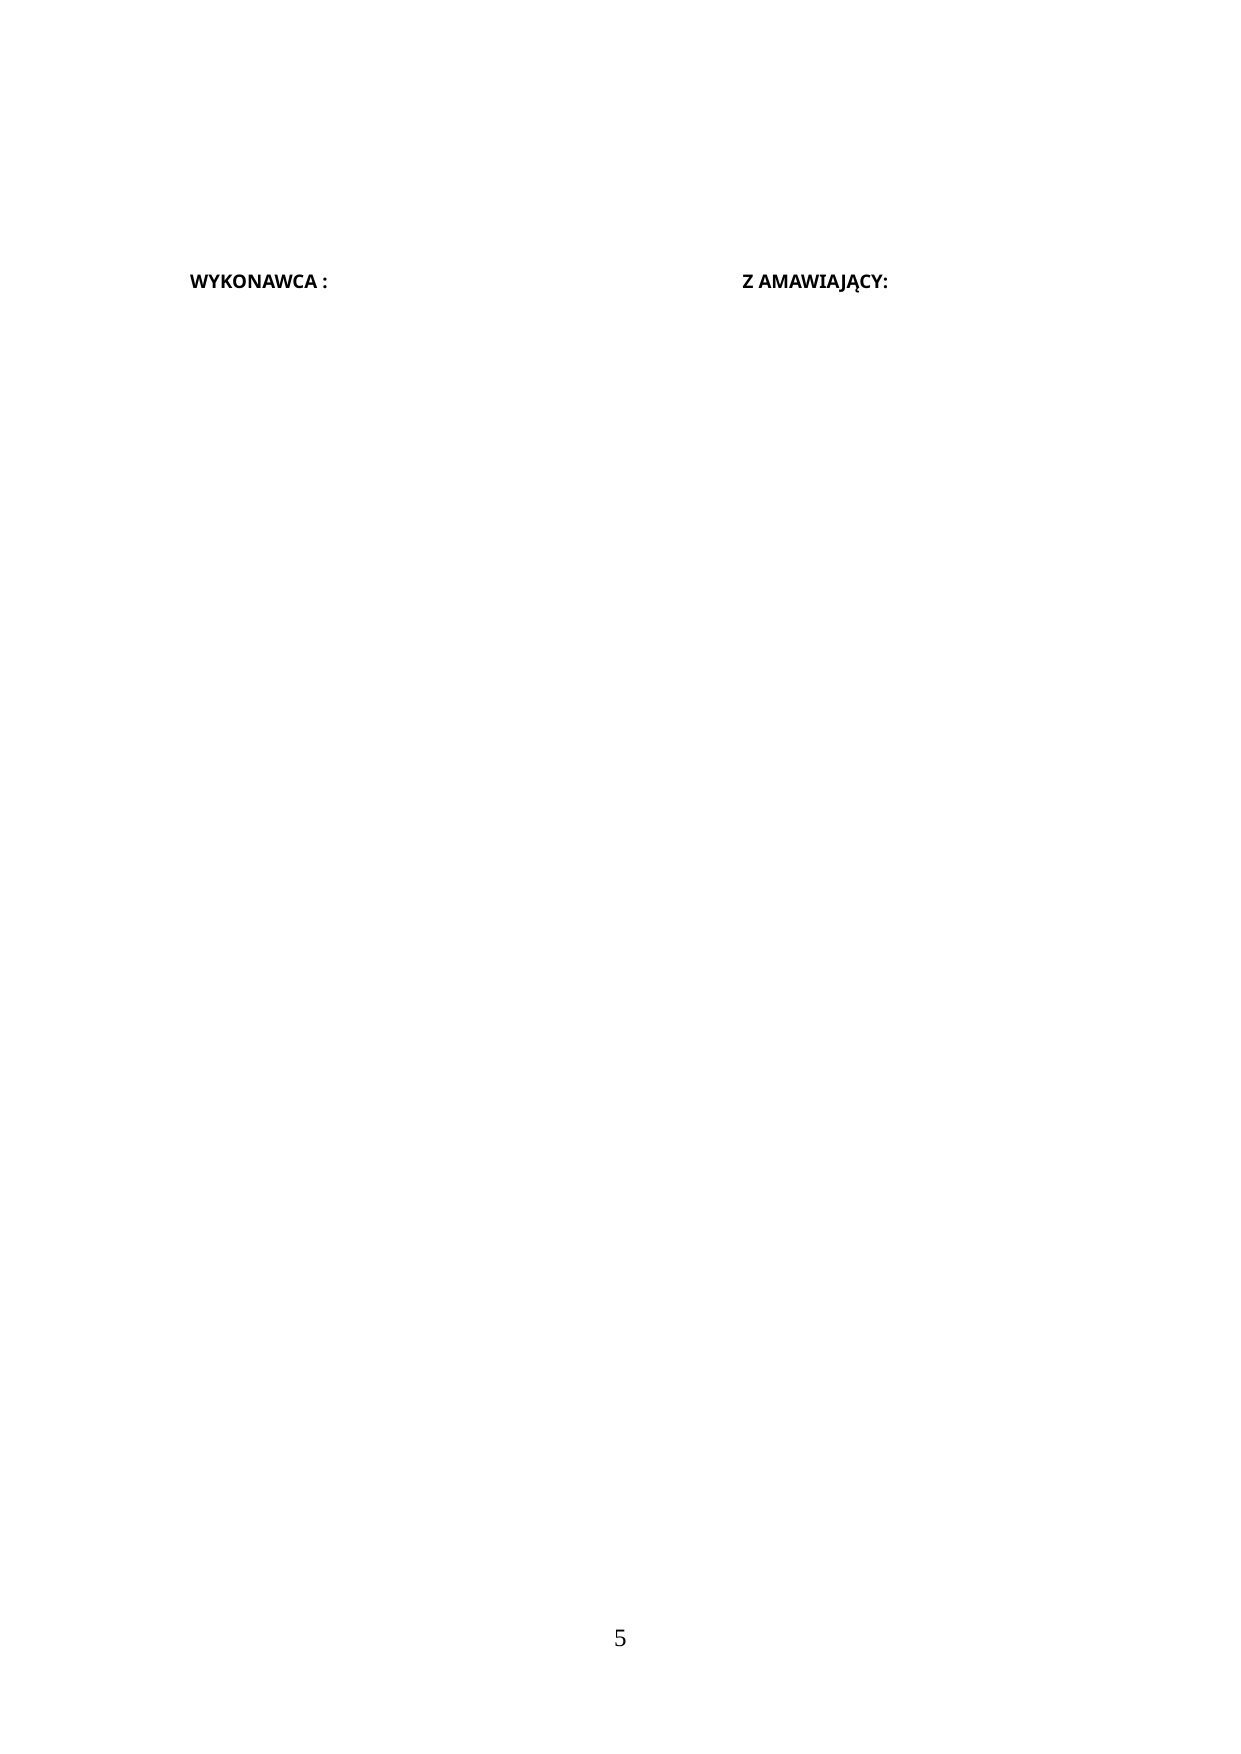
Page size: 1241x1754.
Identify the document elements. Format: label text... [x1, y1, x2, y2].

text WYKONAWCA : Z AMAWIAJĄCY: [185, 268, 1093, 293]
